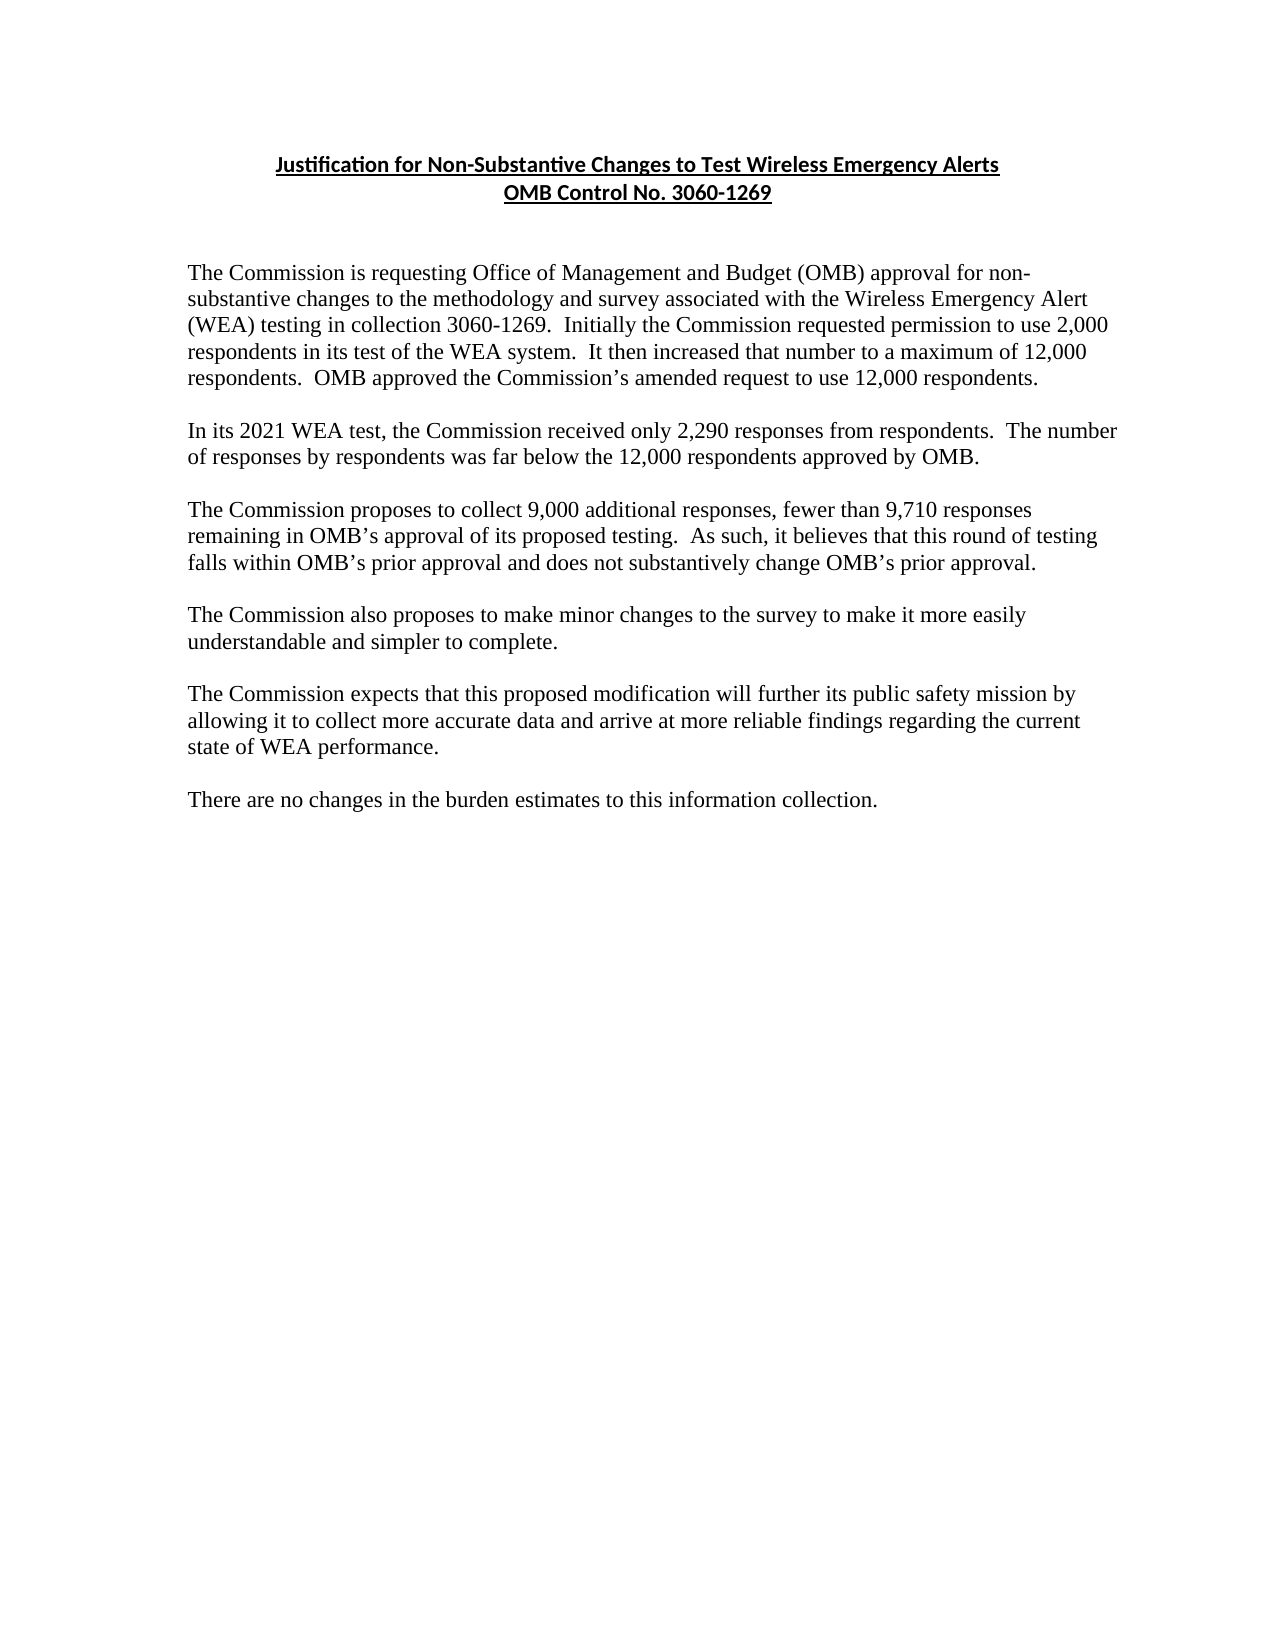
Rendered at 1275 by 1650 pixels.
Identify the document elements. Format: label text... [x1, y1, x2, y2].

text OMB Control No. 3060-1269 [150, 178, 1125, 206]
text The Commission is requesting Office of Management and Budget (OMB) approval for non-substantive changes to the methodology and survey associated with the Wireless Emergency Alert (WEA) testing in collection 3060-1269. Initially the Commission requested permission to use 2,000 respondents in its test of the WEA system. It then increased that number to a maximum of 12,000 respondents. OMB approved the Commission’s amended request to use 12,000 respondents. [187, 259, 1125, 391]
text The Commission proposes to collect 9,000 additional responses, fewer than 9,710 responses remaining in OMB’s approval of its proposed testing. As such, it believes that this round of testing falls within OMB’s prior approval and does not substantively change OMB’s prior approval. [187, 496, 1125, 575]
text There are no changes in the burden estimates to this information collection. [187, 786, 1125, 812]
text The Commission also proposes to make minor changes to the survey to make it more easily understandable and simpler to complete. [187, 601, 1125, 654]
text The Commission expects that this proposed modification will further its public safety mission by allowing it to collect more accurate data and arrive at more reliable findings regarding the current state of WEA performance. [187, 680, 1125, 759]
text Justification for Non-Substantive Changes to Test Wireless Emergency Alerts [150, 150, 1125, 178]
text In its 2021 WEA test, the Commission received only 2,290 responses from respondents. The number of responses by respondents was far below the 12,000 respondents approved by OMB. [187, 417, 1125, 469]
